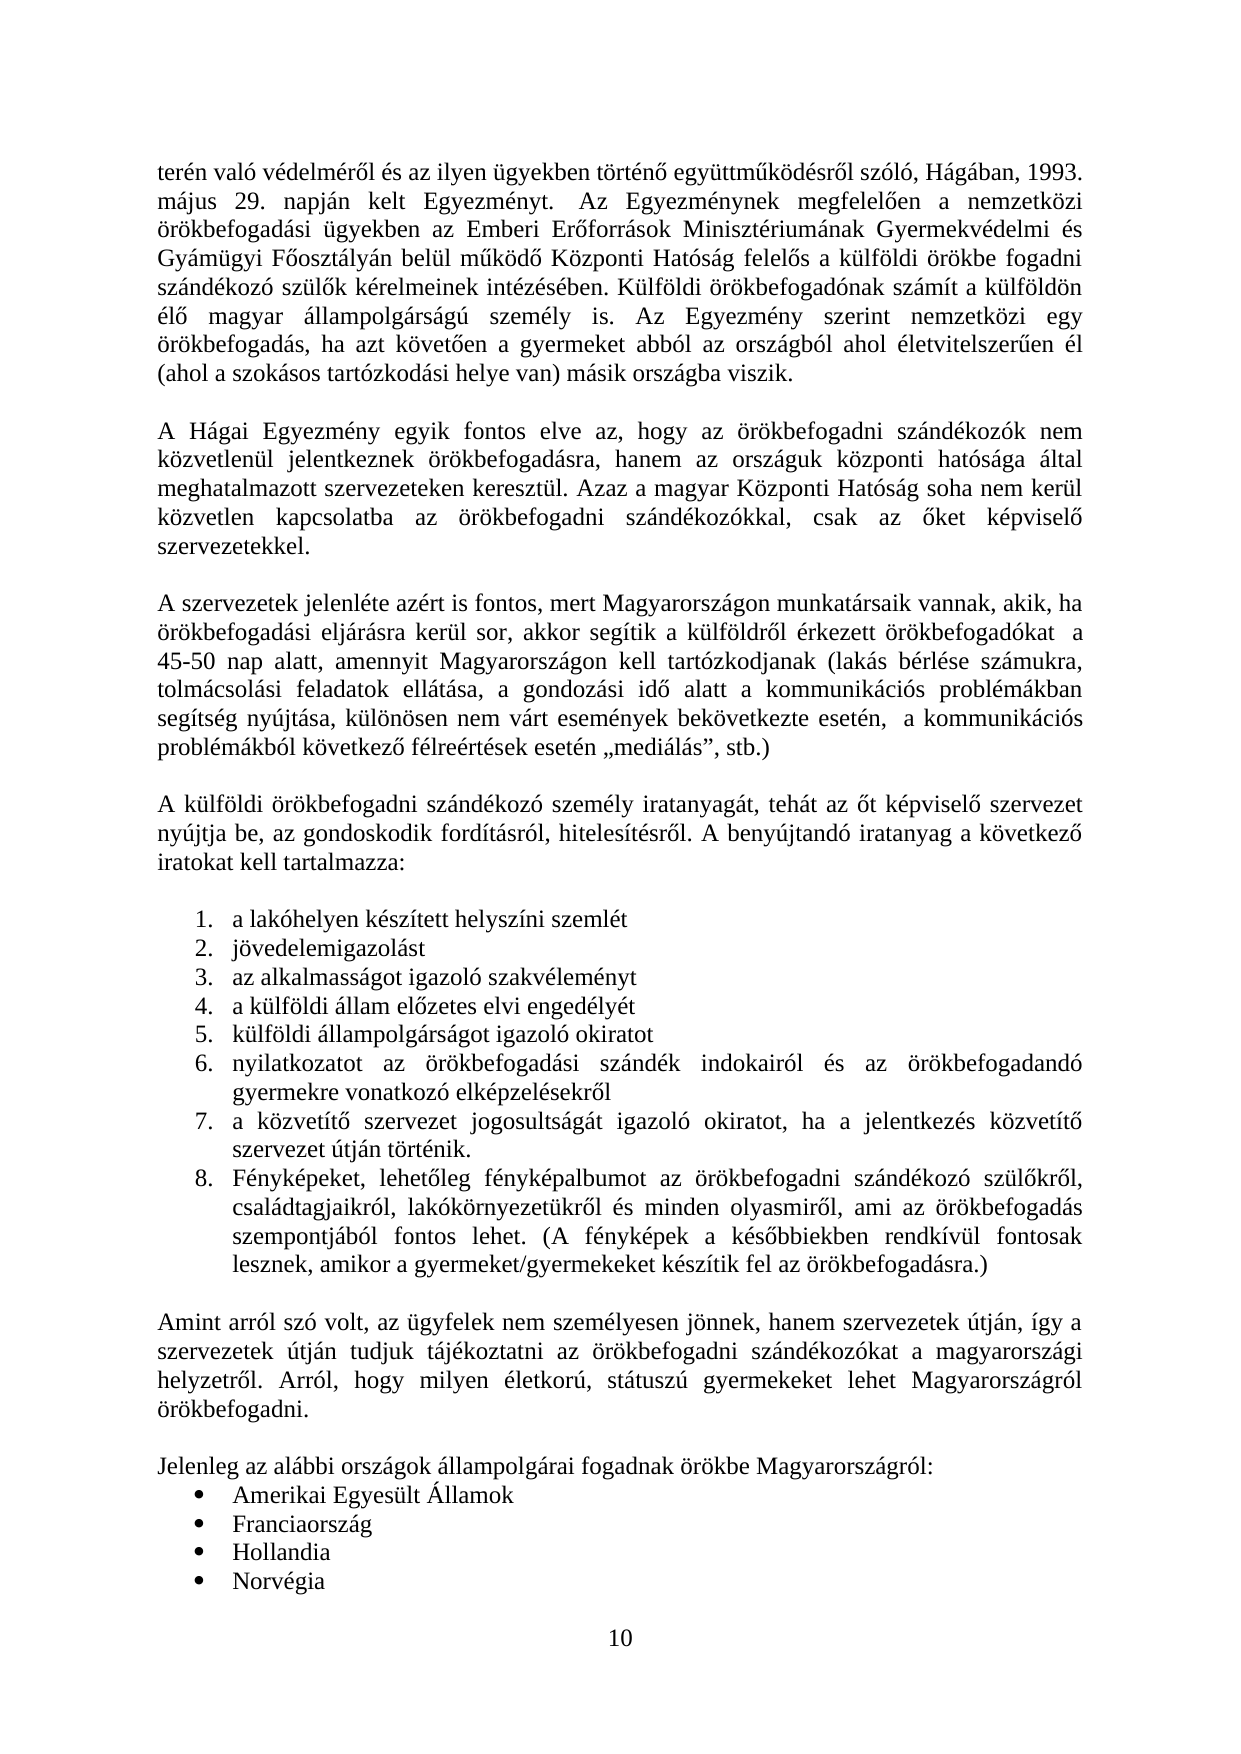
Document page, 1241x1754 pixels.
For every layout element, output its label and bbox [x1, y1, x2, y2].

table_cell [148, 148, 1093, 1604]
